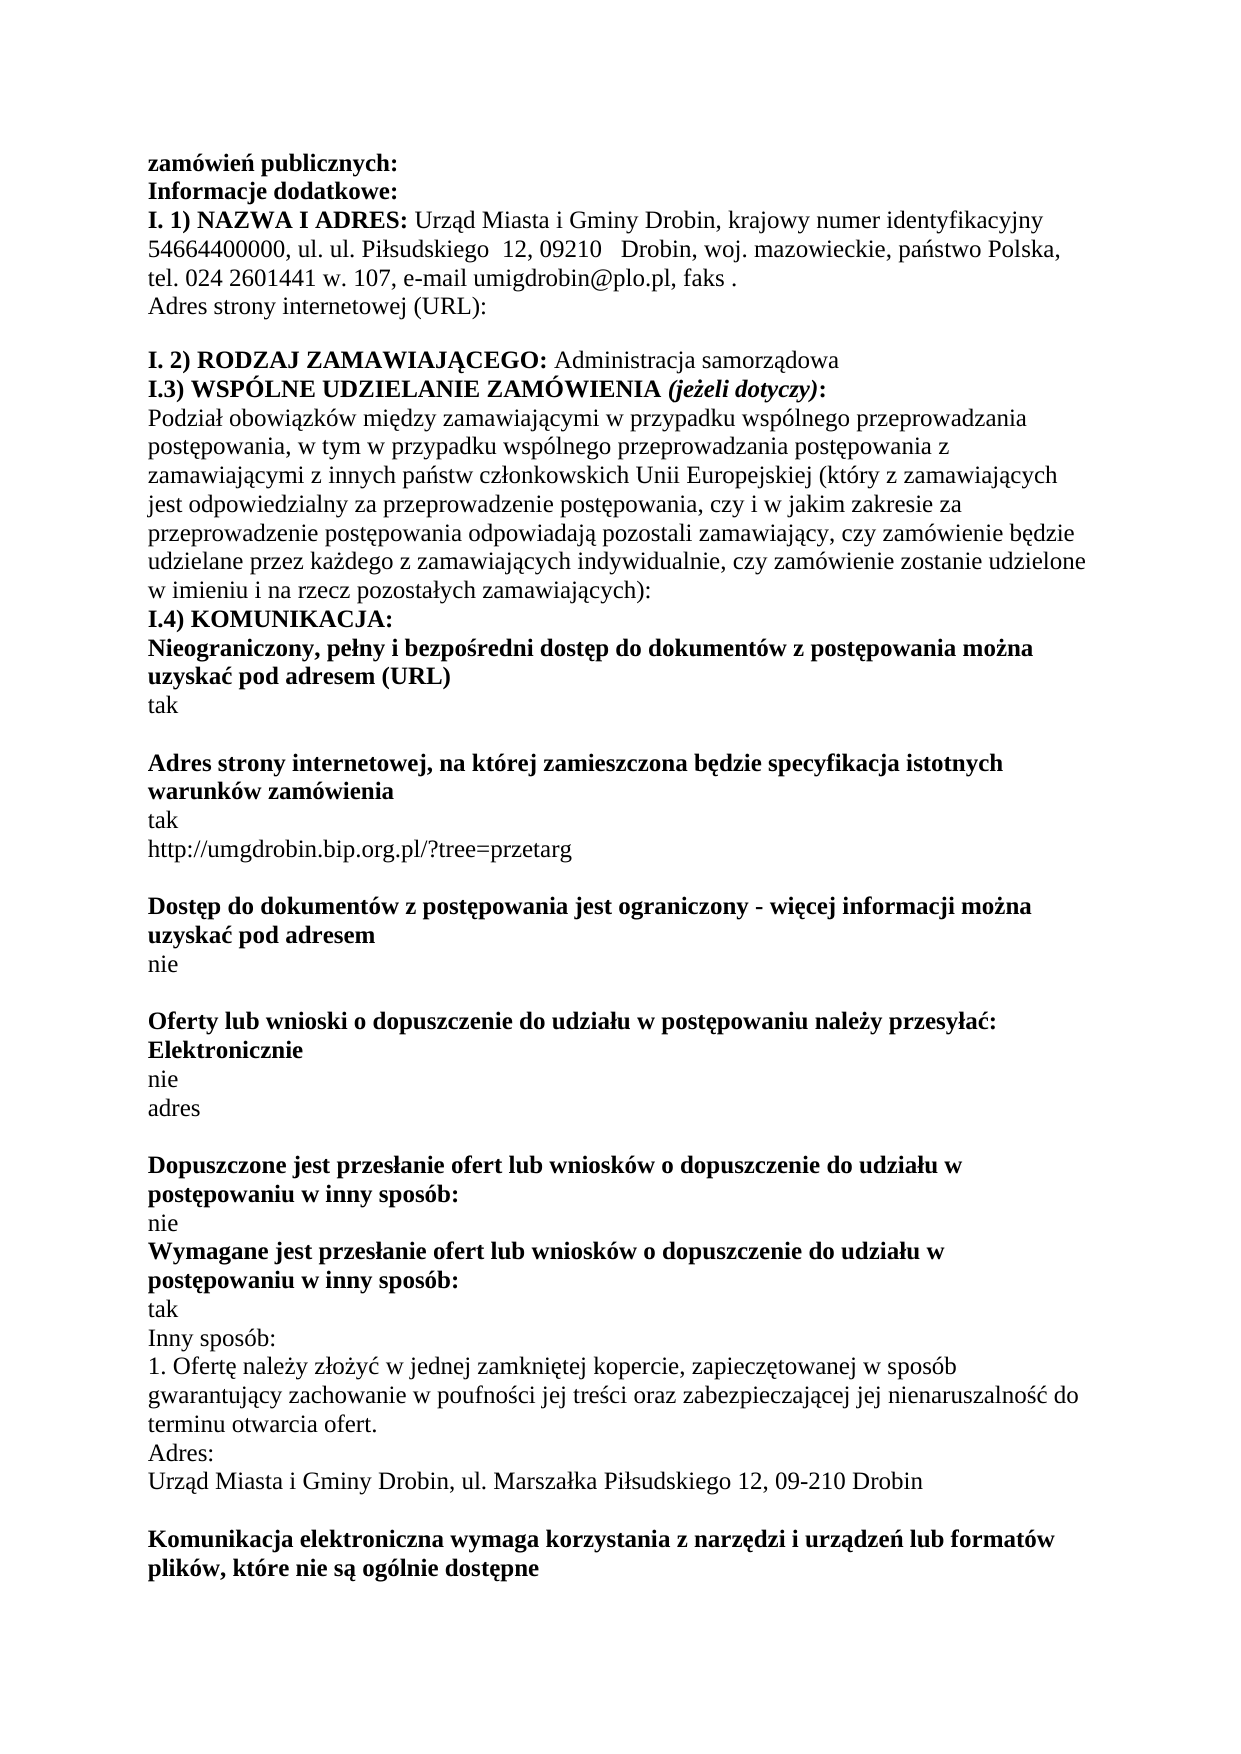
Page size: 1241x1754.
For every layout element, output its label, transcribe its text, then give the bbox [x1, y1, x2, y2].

text Komunikacja elektroniczna wymaga korzystania z narzędzi i urządzeń lub formatów plików, które nie są ogólnie dostępne [148, 1495, 1093, 1581]
text I. 1) NAZWA I ADRES: Urząd Miasta i Gminy Drobin, krajowy numer identyfikacyjny 54664400000, ul. ul. Piłsudskiego 12, 09210 Drobin, woj. mazowieckie, państwo Polska, tel. 024 2601441 w. 107, e-mail umigdrobin@plo.pl, faks . Adres strony internetowej (URL): [148, 205, 1093, 320]
text I.4) KOMUNIKACJA: Nieograniczony, pełny i bezpośredni dostęp do dokumentów z postępowania można uzyskać pod adresem (URL) [148, 604, 1093, 690]
text nie [148, 949, 1093, 978]
text Adres strony internetowej, na której zamieszczona będzie specyfikacja istotnych warunków zamówienia [148, 719, 1093, 805]
text nie adres [148, 1064, 1093, 1121]
text tak [148, 690, 1093, 719]
text Oferty lub wnioski o dopuszczenie do udziału w postępowaniu należy przesyłać: Elektronicznie [148, 978, 1093, 1064]
text I. 2) RODZAJ ZAMAWIAJĄCEGO: Administracja samorządowa [148, 345, 1093, 374]
text Podział obowiązków między zamawiającymi w przypadku wspólnego przeprowadzania postępowania, w tym w przypadku wspólnego przeprowadzania postępowania z zamawiającymi z innych państw członkowskich Unii Europejskiej (który z zamawiających jest odpowiedzialny za przeprowadzenie postępowania, czy i w jakim zakresie za przeprowadzenie postępowania odpowiadają pozostali zamawiający, czy zamówienie będzie udzielane przez każdego z zamawiających indywidualnie, czy zamówienie zostanie udzielone w imieniu i na rzecz pozostałych zamawiających): [148, 403, 1093, 604]
text Dopuszczone jest przesłanie ofert lub wniosków o dopuszczenie do udziału w postępowaniu w inny sposób: nie Wymagane jest przesłanie ofert lub wniosków o dopuszczenie do udziału w postępowaniu w inny sposób: tak Inny sposób: 1. Ofertę należy złożyć w jednej zamkniętej kopercie, zapieczętowanej w sposób gwarantujący zachowanie w poufności jej treści oraz zabezpieczającej jej nienaruszalność do terminu otwarcia ofert. Adres: Urząd Miasta i Gminy Drobin, ul. Marszałka Piłsudskiego 12, 09-210 Drobin [148, 1150, 1093, 1495]
text Dostęp do dokumentów z postępowania jest ograniczony - więcej informacji można uzyskać pod adresem [148, 863, 1093, 949]
text tak http://umgdrobin.bip.org.pl/?tree=przetarg [148, 805, 1093, 863]
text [148, 148, 1093, 205]
text I.3) WSPÓLNE UDZIELANIE ZAMÓWIENIA (jeżeli dotyczy): [148, 374, 1093, 403]
